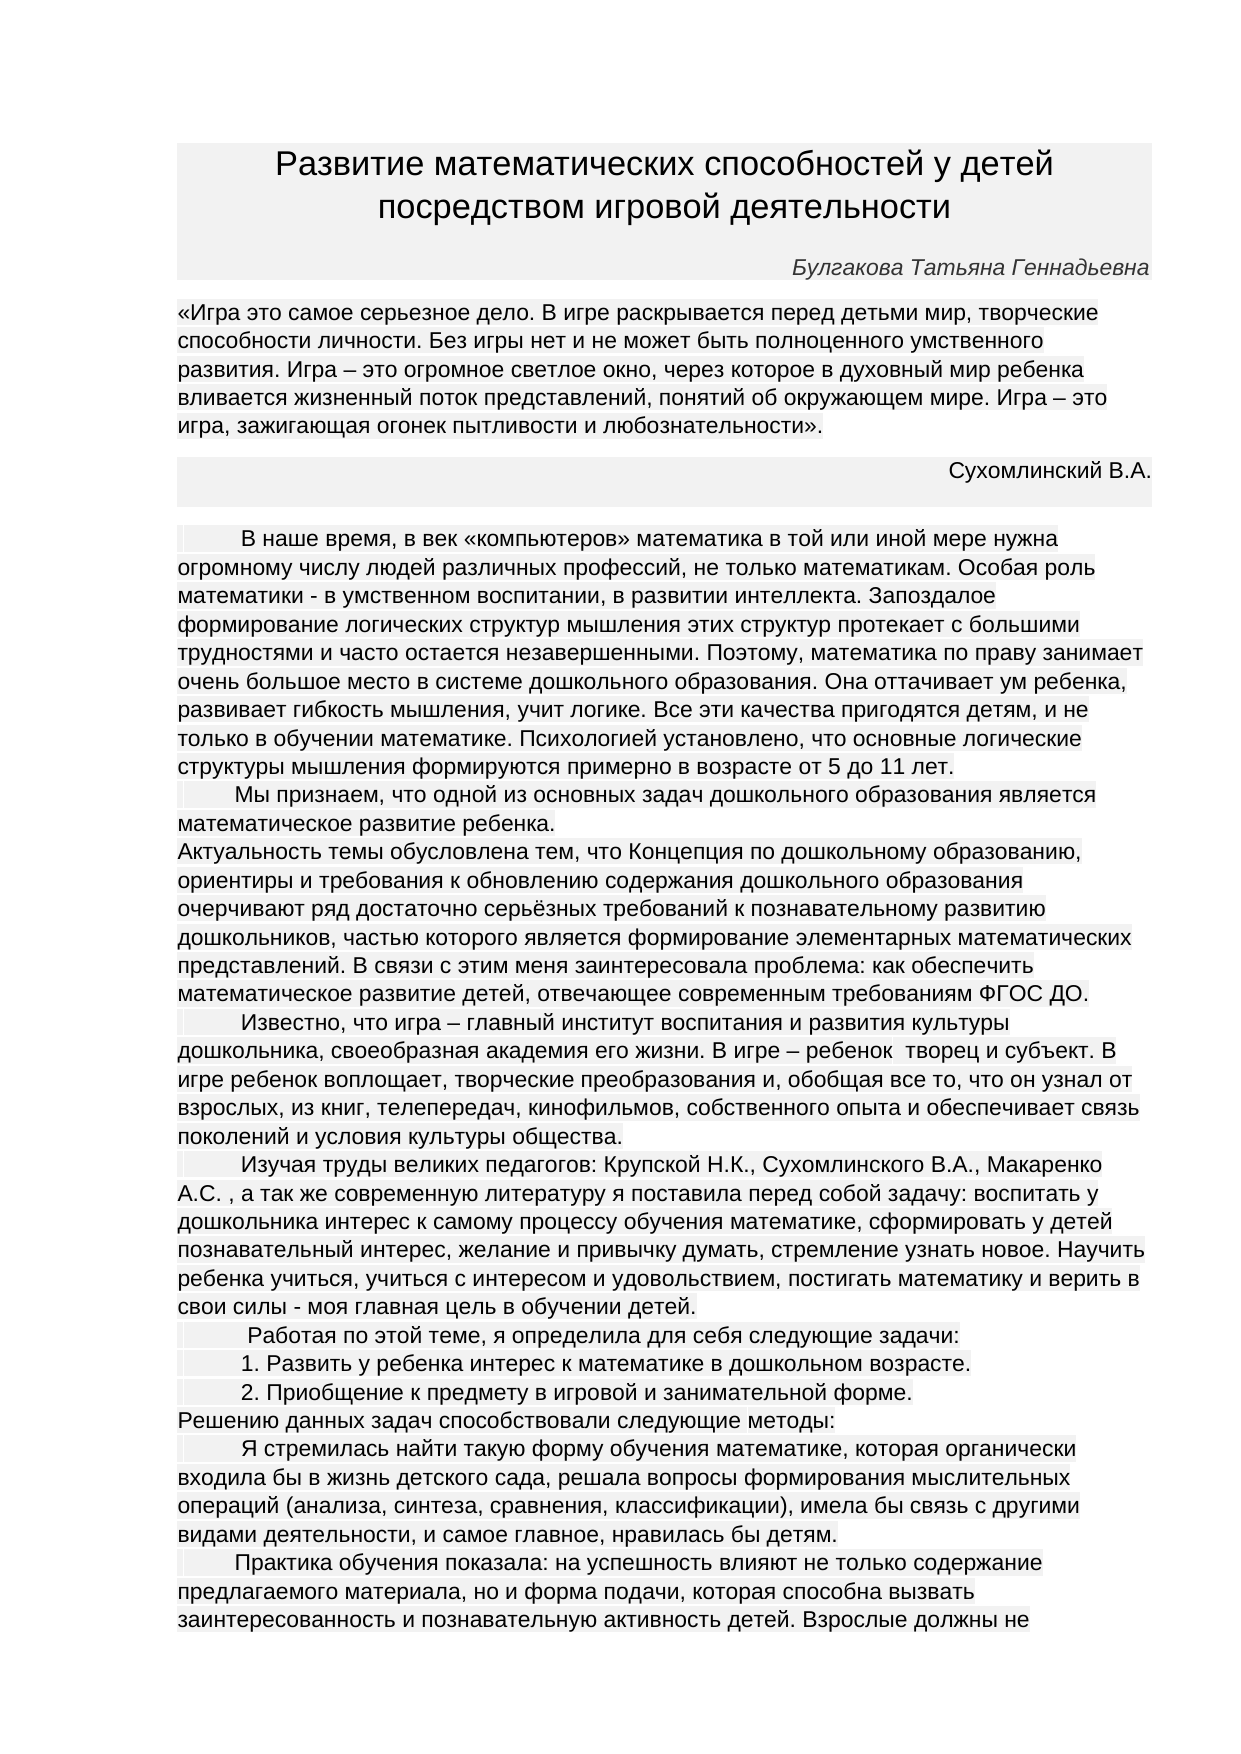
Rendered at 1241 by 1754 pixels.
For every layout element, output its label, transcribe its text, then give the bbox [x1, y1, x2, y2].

subtitle Развитие математических способностей у детей посредством игровой деятельности [177, 143, 1152, 225]
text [177, 525, 1152, 1632]
text Булгакова Татьяна Геннадьевна [177, 253, 1152, 280]
text «Игра это самое серьезное дело. В игре раскрывается перед детьми мир, творческие способности личности. Без игры нет и не может быть полноценного умственного развития. Игра – это огромное светлое окно, через которое в духовный мир ребенка вливается жизненный поток представлений, понятий об окружающем мире. Игра – это игра, зажигающая огонек пытливости и любознательности». [177, 299, 1152, 439]
text Сухомлинский В.А. [177, 457, 1152, 507]
